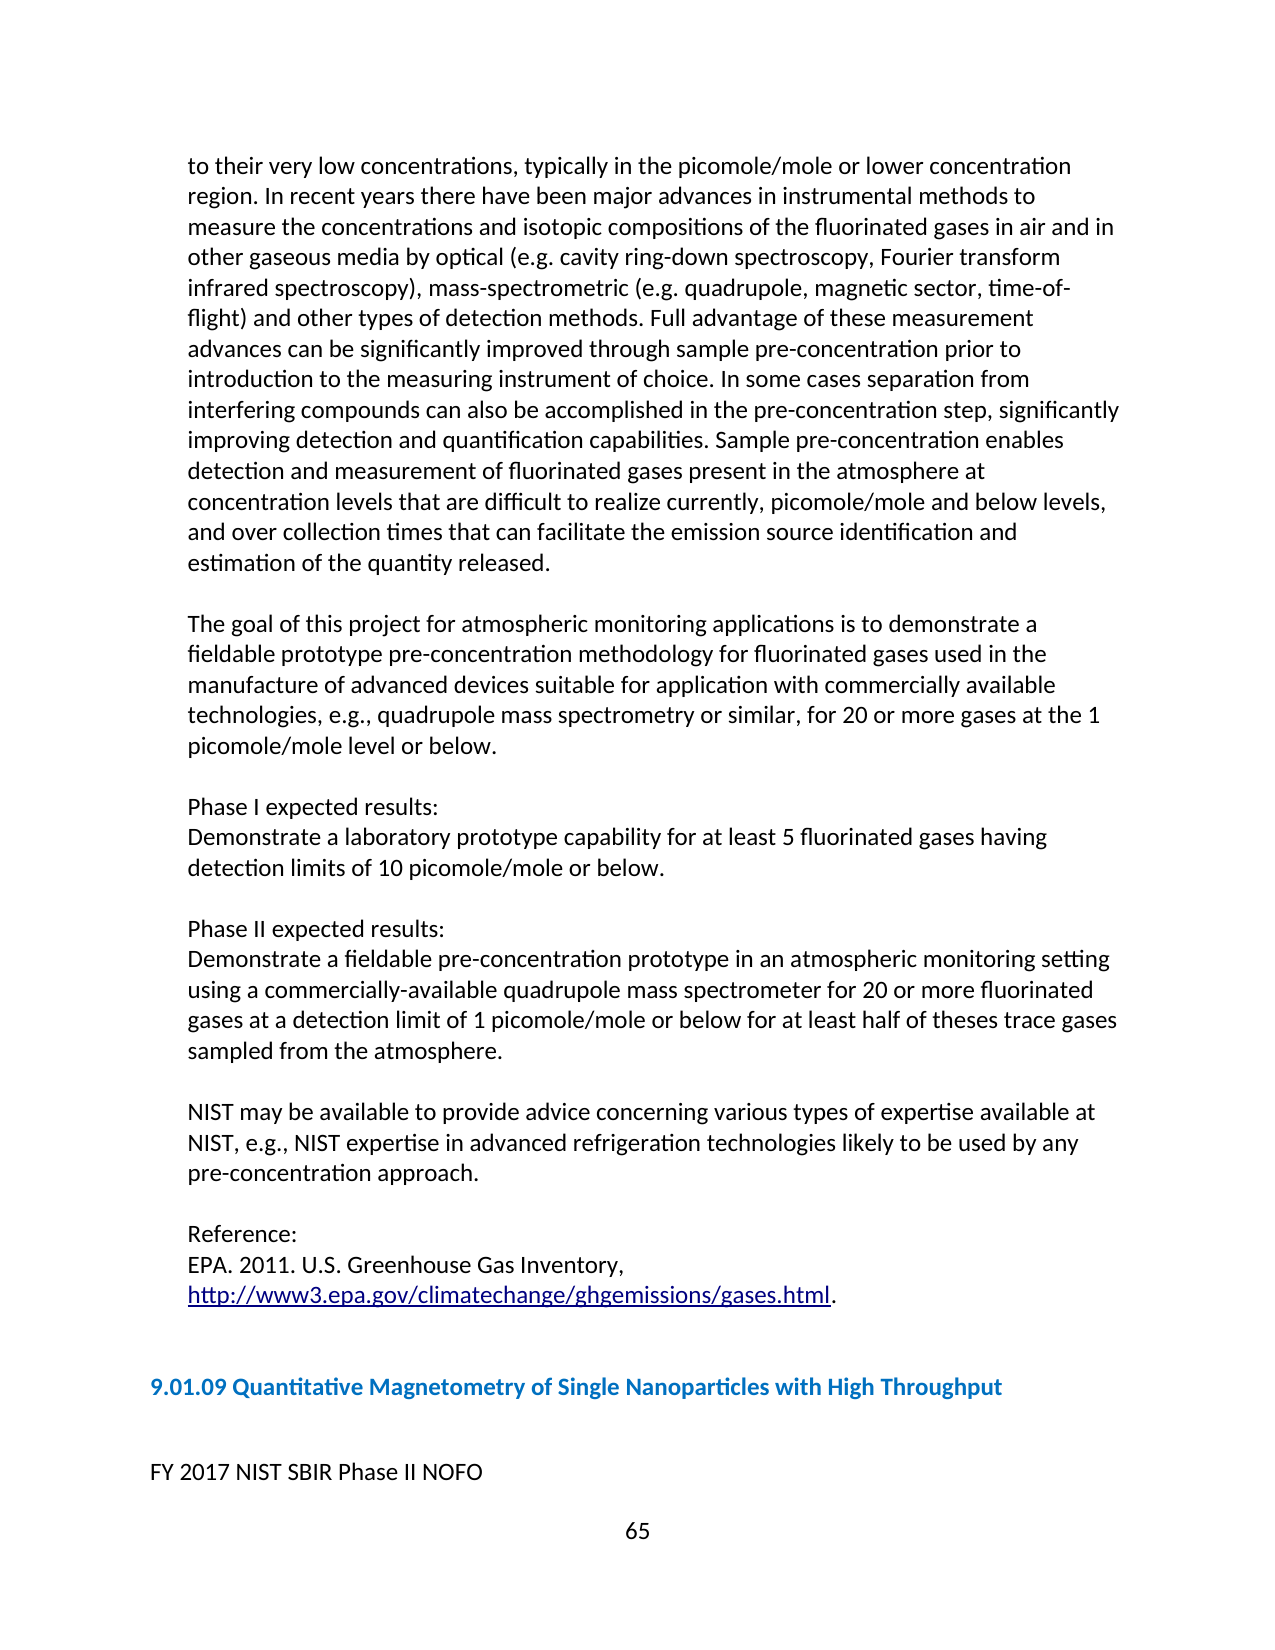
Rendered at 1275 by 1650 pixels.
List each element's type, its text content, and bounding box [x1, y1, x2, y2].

list The goal of this project for atmospheric monitoring applications is to demonstrate a fieldable prototype pre-concentration methodology for fluorinated gases used in the manufacture of advanced devices suitable for application with commercially available technologies, e.g., quadrupole mass spectrometry or similar, for 20 or more gases at the 1 picomole/mole level or below. [187, 608, 1125, 760]
list EPA. 2011. U.S. Greenhouse Gas Inventory, http://www3.epa.gov/climatechange/ghgemissions/gases.html. [187, 1249, 1125, 1310]
list NIST may be available to provide advice concerning various types of expertise available at NIST, e.g., NIST expertise in advanced refrigeration technologies likely to be used by any pre-concentration approach. [187, 1096, 1125, 1188]
list Demonstrate a laboratory prototype capability for at least 5 fluorinated gases having detection limits of 10 picomole/mole or below. [187, 821, 1125, 882]
list Reference: [187, 1218, 1125, 1249]
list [150, 1371, 1125, 1401]
list Demonstrate a fieldable pre-concentration prototype in an atmospheric monitoring setting using a commercially-available quadrupole mass spectrometer for 20 or more fluorinated gases at a detection limit of 1 picomole/mole or below for at least half of theses trace gases sampled from the atmosphere. [187, 943, 1125, 1066]
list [187, 150, 1125, 577]
list Phase II expected results: [187, 913, 1125, 943]
list Phase I expected results: [187, 791, 1125, 821]
